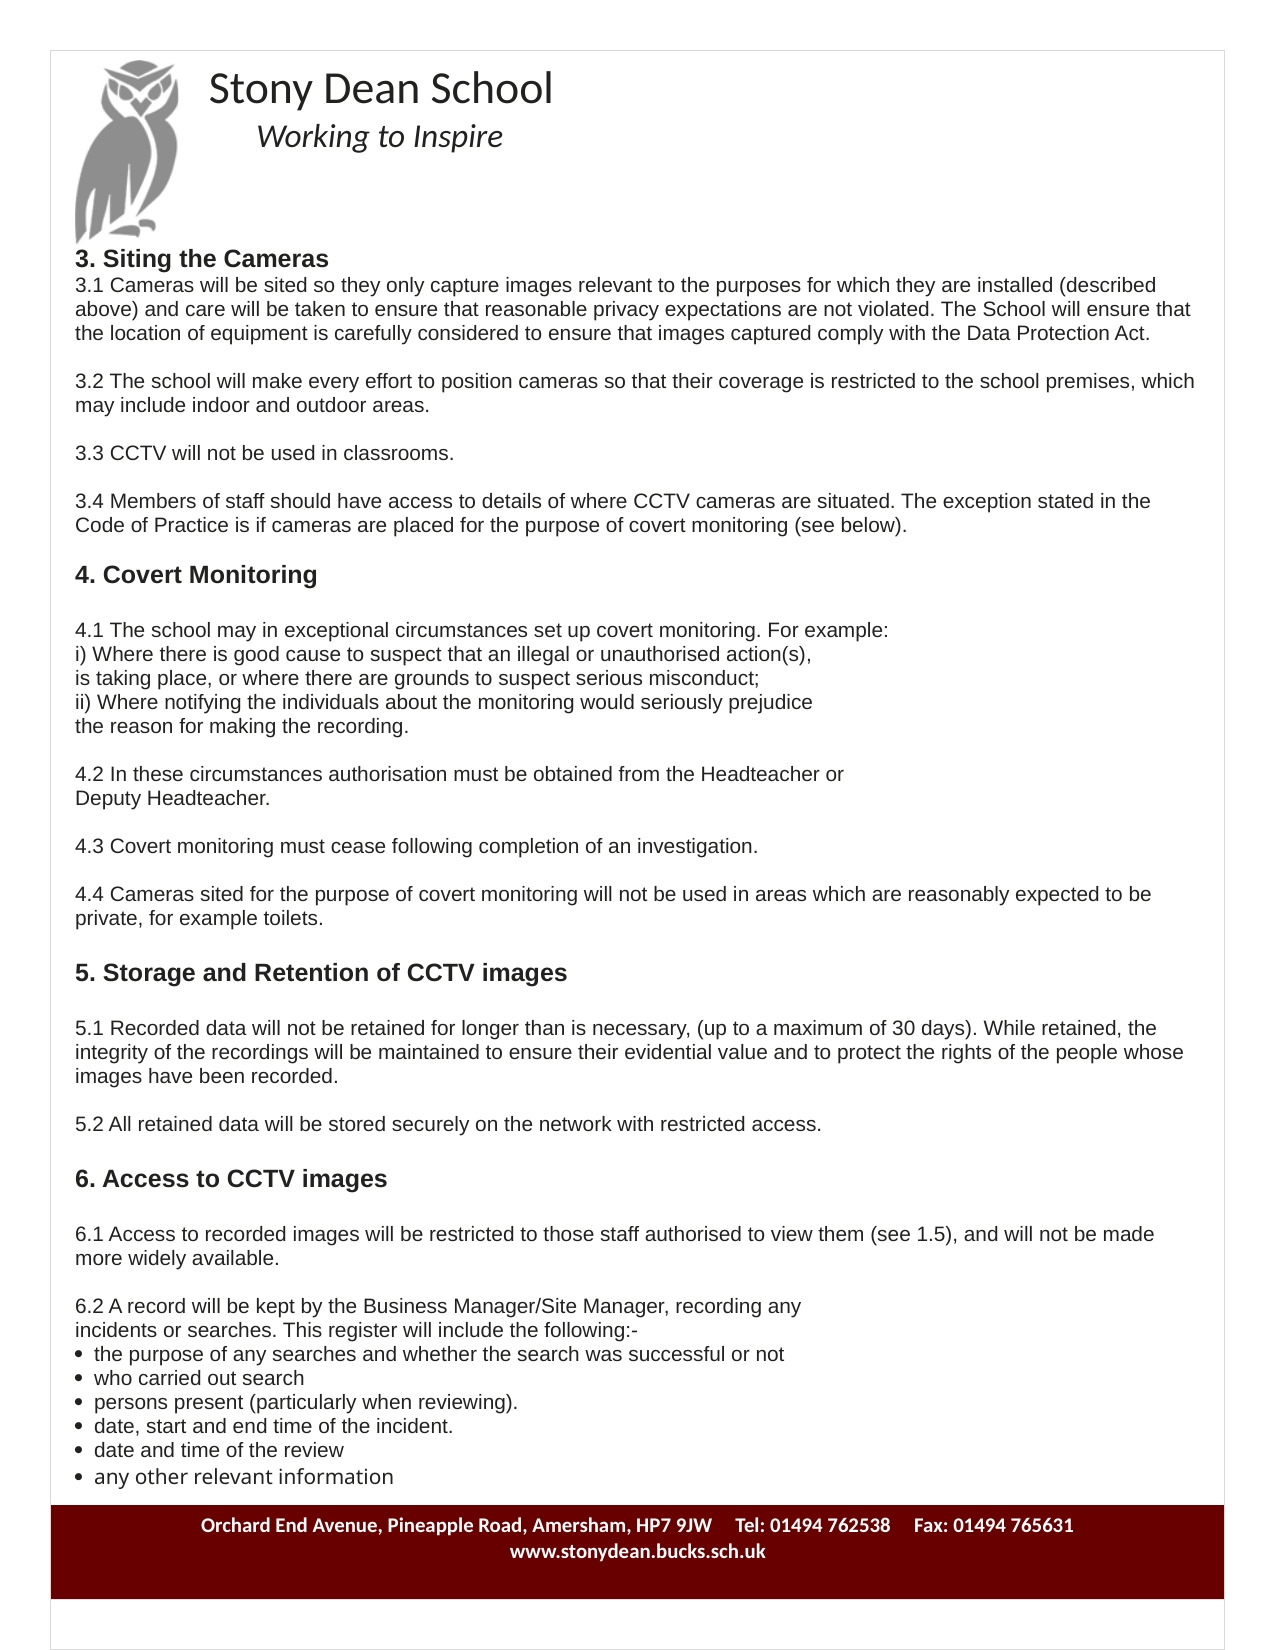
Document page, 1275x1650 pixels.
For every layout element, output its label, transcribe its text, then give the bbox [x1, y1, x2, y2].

text who carried out search [75, 1366, 1200, 1389]
text 3.3 CCTV will not be used in classrooms. [75, 441, 1200, 464]
text the purpose of any searches and whether the search was successful or not [75, 1341, 1200, 1366]
text 6. Access to CCTV images [75, 1164, 1200, 1193]
text ii) Where notifying the individuals about the monitoring would seriously prejudice [75, 690, 1200, 714]
text 5.2 All retained data will be stored securely on the network with restricted access. [75, 1111, 1200, 1135]
text 4.1 The school may in exceptional circumstances set up covert monitoring. For example: [75, 618, 1200, 642]
picture [75, 60, 179, 245]
text 4.3 Covert monitoring must cease following completion of an investigation. [75, 833, 1200, 857]
text 3.1 Cameras will be sited so they only capture images relevant to the purposes for which they are installed (described above) and care will be taken to ensure that reasonable privacy expectations are not violated. The School will ensure that the location of equipment is carefully considered to ensure that images captured comply with the Data Protection Act. [75, 273, 1200, 345]
text 3.2 The school will make every effort to position cameras so that their coverage is restricted to the school premises, which may include indoor and outdoor areas. [75, 369, 1200, 417]
text any other relevant information [75, 1462, 1200, 1490]
text 6.1 Access to recorded images will be restricted to those staff authorised to view them (see 1.5), and will not be made more widely available. [75, 1222, 1200, 1269]
text 4.4 Cameras sited for the purpose of covert monitoring will not be used in areas which are reasonably expected to be private, for example toilets. [75, 881, 1200, 929]
text persons present (particularly when reviewing). [75, 1389, 1200, 1414]
text 3.4 Members of staff should have access to details of where CCTV cameras are situated. The exception stated in the Code of Practice is if cameras are placed for the purpose of covert monitoring (see below). [75, 488, 1200, 536]
text 4. Covert Monitoring [75, 560, 1200, 589]
text 3. Siting the Cameras [75, 244, 1200, 273]
text incidents or searches. This register will include the following:- [75, 1317, 1200, 1341]
text 5. Storage and Retention of CCTV images [75, 958, 1200, 987]
text Deputy Headteacher. [75, 786, 1200, 809]
text 4.2 In these circumstances authorisation must be obtained from the Headteacher or [75, 762, 1200, 786]
text date and time of the review [75, 1438, 1200, 1462]
text 6.2 A record will be kept by the Business Manager/Site Manager, recording any [75, 1293, 1200, 1317]
text date, start and end time of the incident. [75, 1414, 1200, 1438]
text the reason for making the recording. [75, 714, 1200, 738]
text is taking place, or where there are grounds to suspect serious misconduct; [75, 666, 1200, 690]
text 5.1 Recorded data will not be retained for longer than is necessary, (up to a maximum of 30 days). While retained, the integrity of the recordings will be maintained to ensure their evidential value and to protect the rights of the people whose images have been recorded. [75, 1016, 1200, 1087]
text i) Where there is good cause to suspect that an illegal or unauthorised action(s), [75, 642, 1200, 666]
